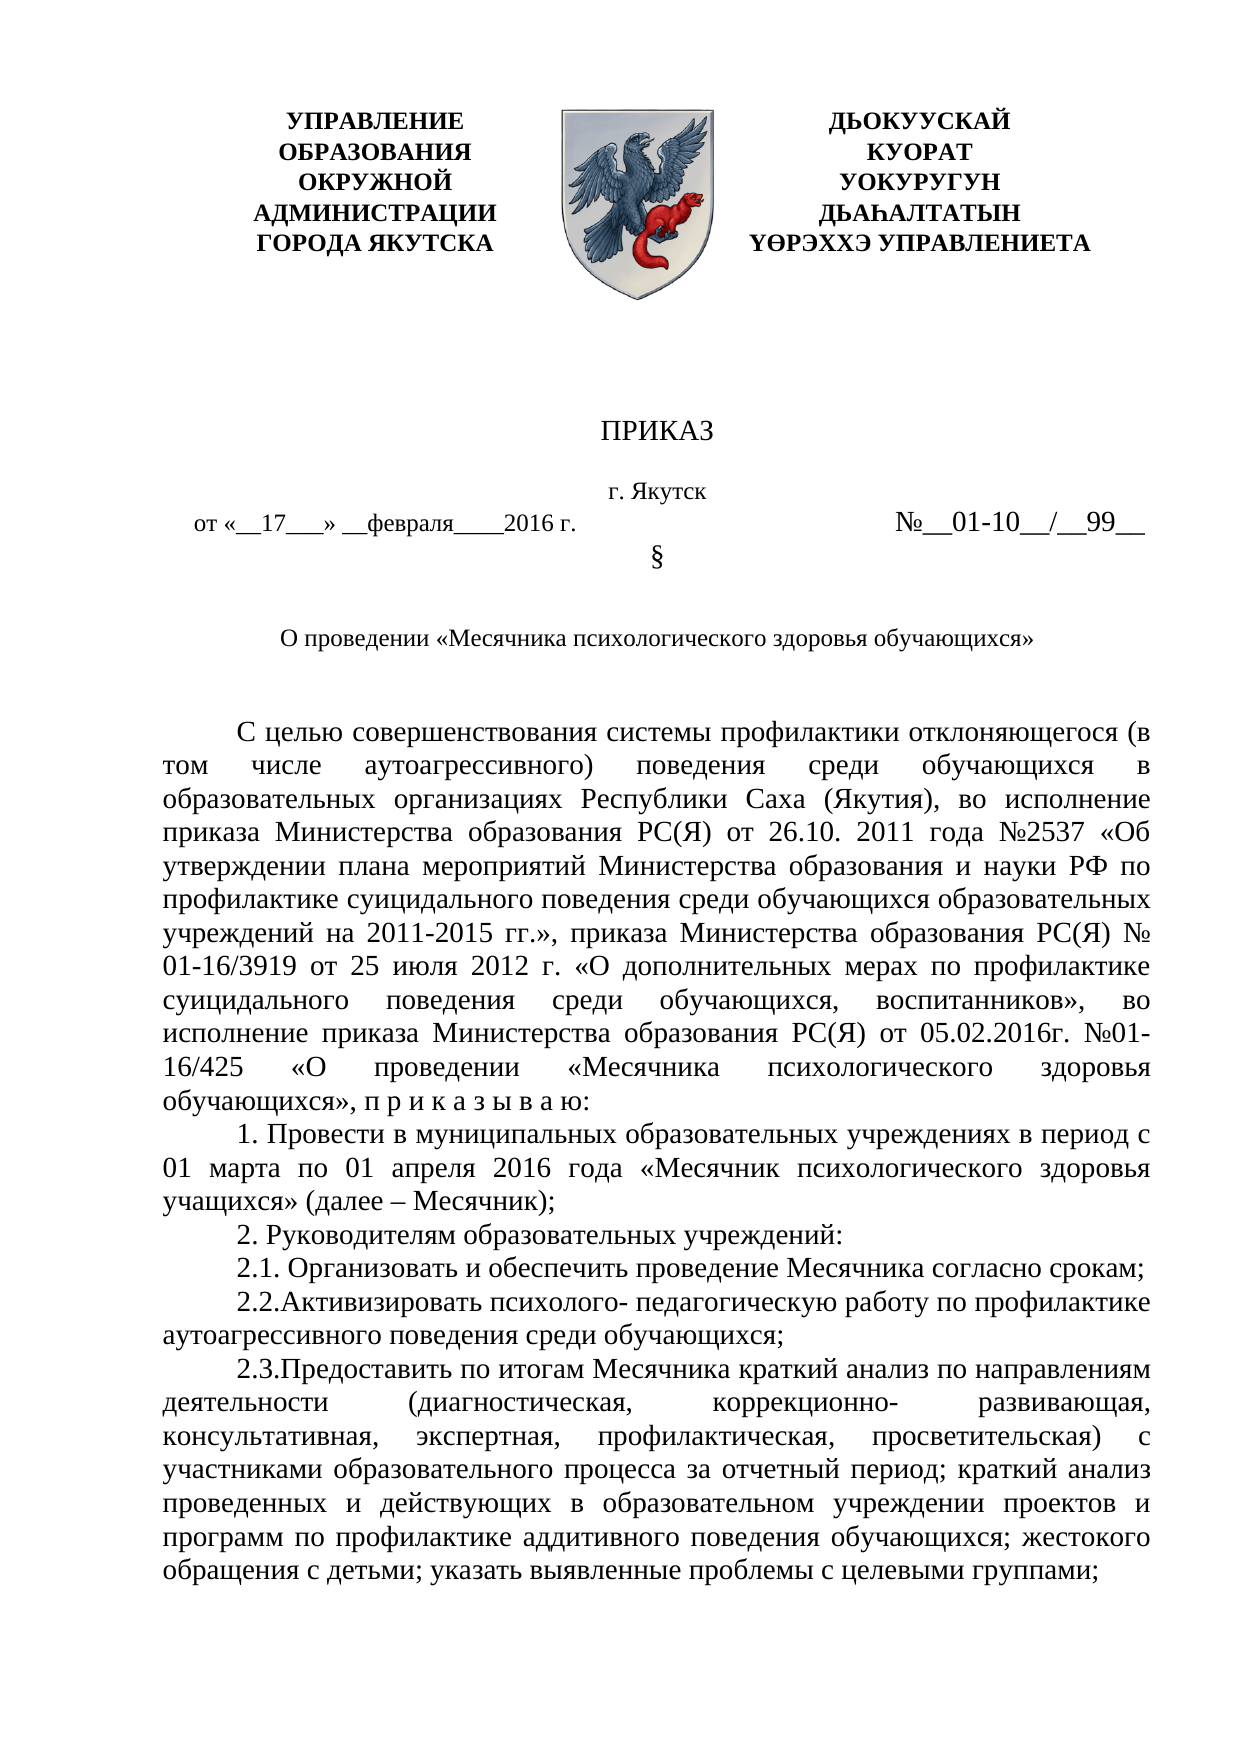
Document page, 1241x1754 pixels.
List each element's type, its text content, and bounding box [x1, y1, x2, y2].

text 2.1. Организовать и обеспечить проведение Месячника согласно срокам; [162, 1250, 1152, 1284]
table_header ДЬОКУУСКАЙ КУОРАТ УОКУРУГУН ДЬАҺАЛТАТЫН YӨРЭХХЭ УПРАВЛЕНИЕТА [728, 106, 1111, 379]
table_header УПРАВЛЕНИЕ ОБРАЗОВАНИЯ ОКРУЖНОЙ АДМИНИСТРАЦИИ ГОРОДА ЯКУТСКА [203, 106, 546, 379]
text 2.3.Предоставить по итогам Месячника краткий анализ по направлениям деятельности (диагностическая, коррекционно- развивающая, консультативная, экспертная, профилактическая, просветительская) с участниками образовательного процесса за отчетный период; краткий анализ проведенных и действующих в образовательном учреждении проектов и программ по профилактике аддитивного поведения обучающихся; жестокого обращения с детьми; указать выявленные проблемы с целевыми группами; [162, 1351, 1152, 1586]
text от «__17___» __февраля____2016 г. №__01-10__/__99__ [162, 504, 1152, 538]
picture [557, 106, 718, 304]
text 2.2.Активизировать психолого- педагогическую работу по профилактике аутоагрессивного поведения среди обучающихся; [162, 1284, 1152, 1351]
text 1. Провести в муниципальных образовательных учреждениях в период с 01 марта по 01 апреля 2016 года «Месячник психологического здоровья учащихся» (далее – Месячник); [162, 1116, 1152, 1217]
table_header [546, 106, 728, 379]
text О проведении «Месячника психологического здоровья обучающихся» [162, 623, 1152, 651]
text ПРИКАЗ [162, 169, 1152, 447]
text С целью совершенствования системы профилактики отклоняющегося (в том числе аутоагрессивного) поведения среди обучающихся в образовательных организациях Республики Саха (Якутия), во исполнение приказа Министерства образования РС(Я) от 26.10. 2011 года №2537 «Об утверждении плана мероприятий Министерства образования и науки РФ по профилактике суицидального поведения среди обучающихся образовательных учреждений на 2011-2015 гг.», приказа Министерства образования РС(Я) № 01-16/3919 от 25 июля 2012 г. «О дополнительных мерах по профилактике суицидального поведения среди обучающихся, воспитанников», во исполнение приказа Министерства образования РС(Я) от 05.02.2016г. №01-16/425 «О проведении «Месячника психологического здоровья обучающихся», п р и к а з ы в а ю: [162, 714, 1152, 1116]
text § [162, 538, 1152, 572]
text г. Якутск [162, 476, 1152, 504]
list 2. Руководителям образовательных учреждений: [162, 1217, 1152, 1250]
